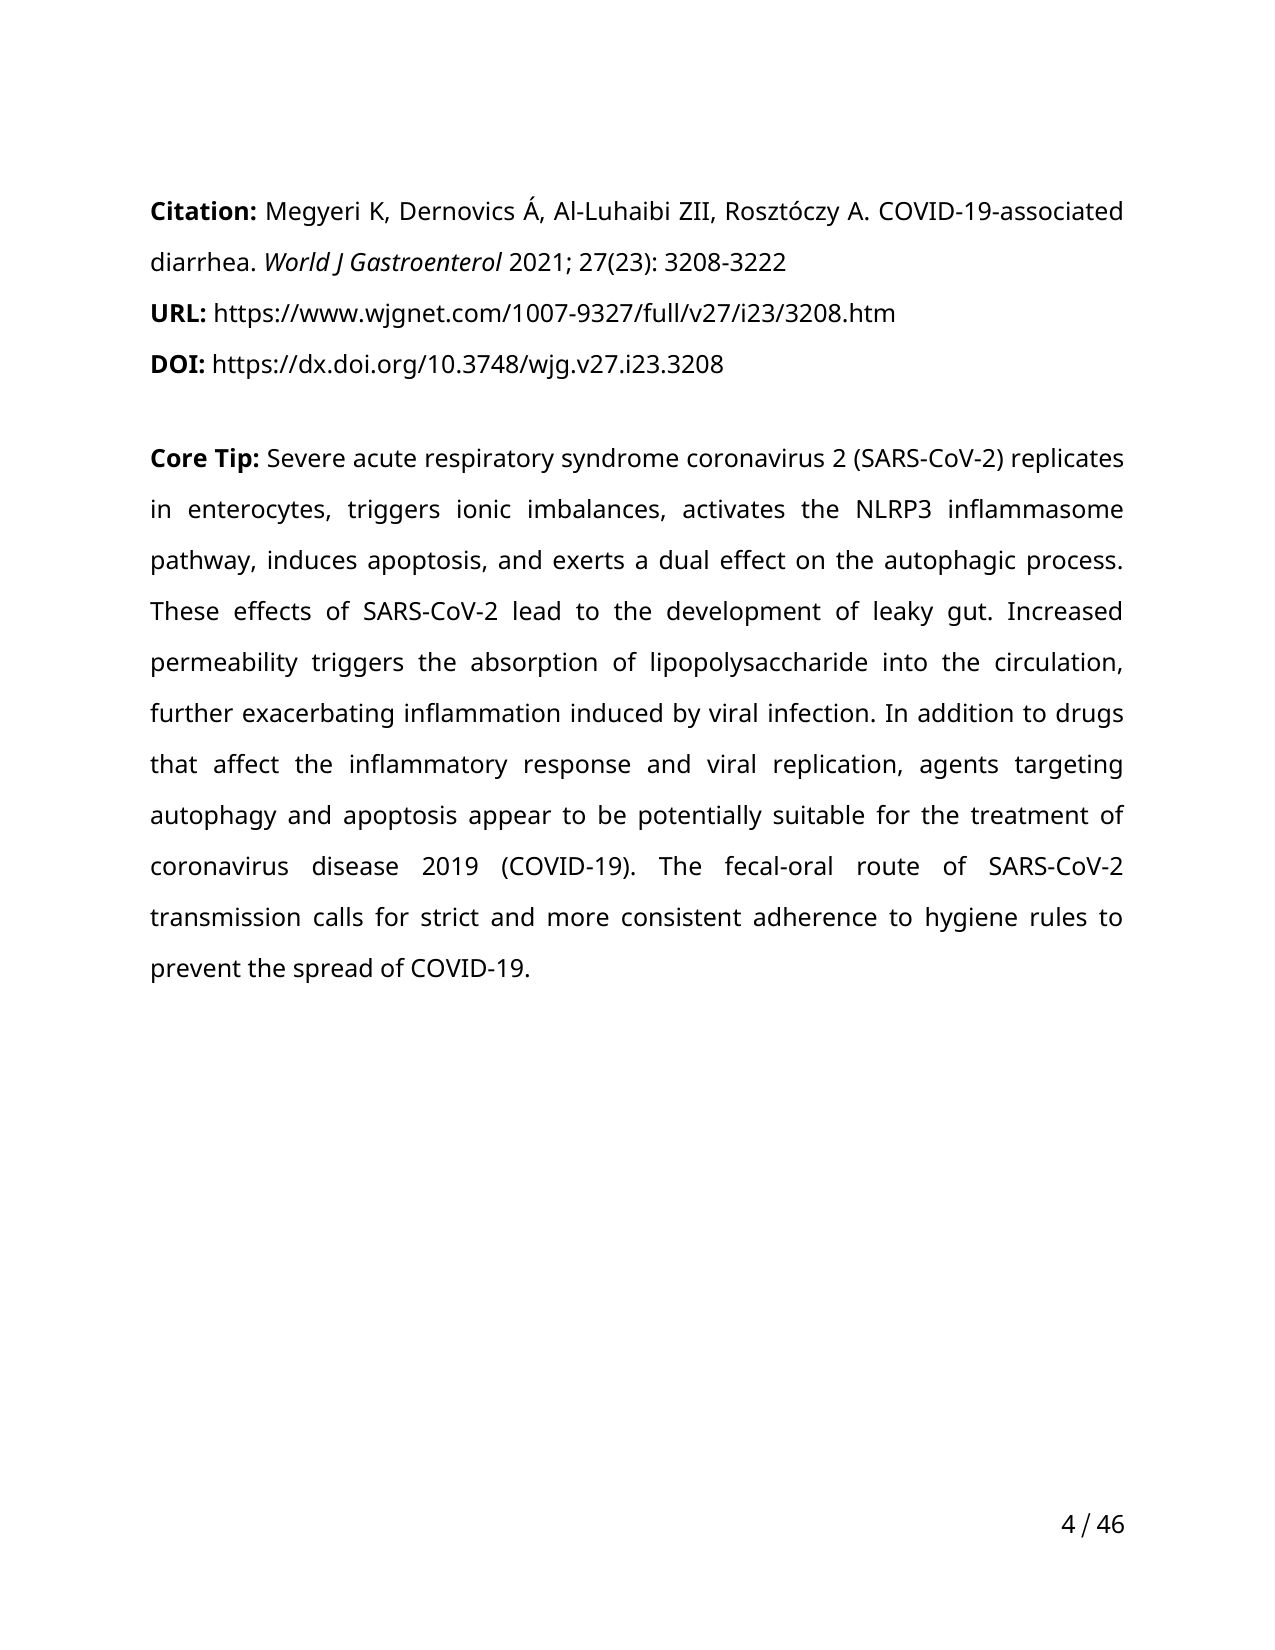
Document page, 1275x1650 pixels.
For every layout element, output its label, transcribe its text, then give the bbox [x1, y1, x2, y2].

text URL: https://www.wjgnet.com/1007-9327/full/v27/i23/3208.htm [150, 295, 1125, 329]
text Citation: Megyeri K, Dernovics Á, Al-Luhaibi ZII, Rosztóczy A. COVID-19-associated diarrhea. World J Gastroenterol 2021; 27(23): 3208-3222 [150, 193, 1125, 278]
text DOI: https://dx.doi.org/10.3748/wjg.v27.i23.3208 [150, 346, 1125, 380]
text Core Tip: Severe acute respiratory syndrome coronavirus 2 (SARS-CoV-2) replicates in enterocytes, triggers ionic imbalances, activates the NLRP3 inflammasome pathway, induces apoptosis, and exerts a dual effect on the autophagic process. These effects of SARS-CoV-2 lead to the development of leaky gut. Increased permeability triggers the absorption of lipopolysaccharide into the circulation, further exacerbating inflammation induced by viral infection. In addition to drugs that affect the inflammatory response and viral replication, agents targeting autophagy and apoptosis appear to be potentially suitable for the treatment of coronavirus disease 2019 (COVID-19). The fecal-oral route of SARS-CoV-2 transmission calls for strict and more consistent adherence to hygiene rules to prevent the spread of COVID-19. [150, 440, 1125, 985]
